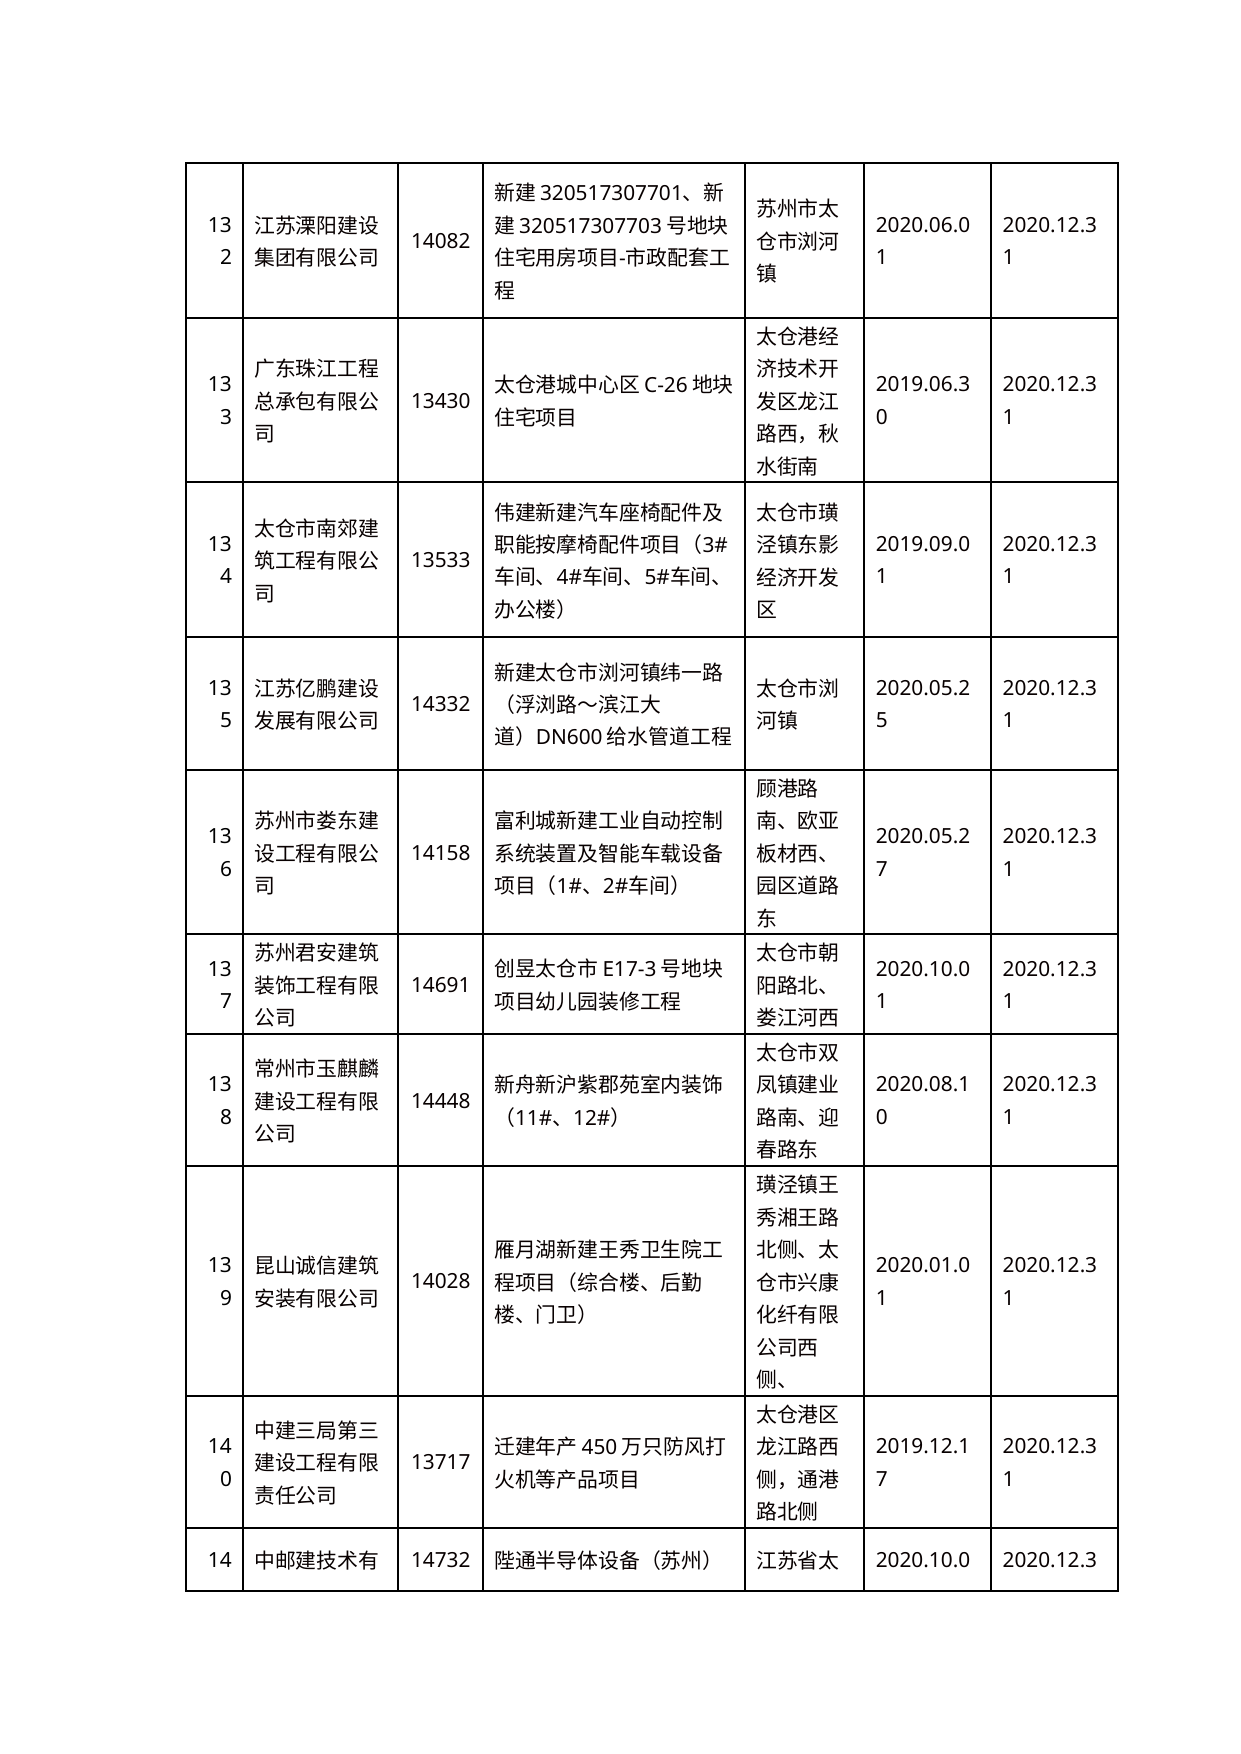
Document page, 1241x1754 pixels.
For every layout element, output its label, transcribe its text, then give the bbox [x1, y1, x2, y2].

table_cell 2020.12.31 [992, 319, 1117, 481]
table_cell 2019.09.01 [865, 483, 990, 636]
table_cell 顾港路南、欧亚板材西、园区道路东 [746, 771, 863, 933]
table_cell 太仓市南郊建筑工程有限公司 [244, 483, 397, 636]
table_cell 迁建年产450万只防风打火机等产品项目 [484, 1397, 744, 1527]
table_cell 14158 [399, 771, 482, 933]
table_cell 2020.05.25 [865, 638, 990, 769]
table_cell 141 [187, 1529, 242, 1590]
table_cell 太仓市朝阳路北、娄江河西 [746, 935, 863, 1033]
table_cell 璜泾镇王秀湘王路北侧、太仓市兴康化纤有限公司西侧、 [746, 1167, 863, 1394]
table_cell 2020.12.31 [992, 1167, 1117, 1394]
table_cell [746, 1529, 863, 1590]
table_cell 2019.12.17 [865, 1397, 990, 1527]
table_cell 133 [187, 319, 242, 481]
table_cell 中建三局第三建设工程有限责任公司 [244, 1397, 397, 1527]
table_cell 雁月湖新建王秀卫生院工程项目（综合楼、后勤楼、门卫） [484, 1167, 744, 1394]
table_cell 江苏溧阳建设集团有限公司 [244, 164, 397, 317]
table_cell 2020.01.01 [865, 1167, 990, 1394]
table_cell 2020.08.10 [865, 1035, 990, 1165]
table_cell 伟建新建汽车座椅配件及职能按摩椅配件项目（3#车间、4#车间、5#车间、办公楼） [484, 483, 744, 636]
table_cell 13533 [399, 483, 482, 636]
table_cell 新建320517307701、新建320517307703号地块住宅用房项目-市政配套工程 [484, 164, 744, 317]
table_cell 2020.12.31 [992, 164, 1117, 317]
table_cell 136 [187, 771, 242, 933]
table_cell 2020.12.31 [992, 1035, 1117, 1165]
table_cell 2020.12.31 [992, 1529, 1117, 1590]
table_cell 138 [187, 1035, 242, 1165]
table_cell 132 [187, 164, 242, 317]
table_cell 太仓港经济技术开发区龙江路西，秋水街南 [746, 319, 863, 481]
table_cell 2020.10.01 [865, 1529, 990, 1590]
table_cell 134 [187, 483, 242, 636]
table_cell 14028 [399, 1167, 482, 1394]
table_cell 2020.12.31 [992, 771, 1117, 933]
table_cell 14082 [399, 164, 482, 317]
table_cell 中邮建技术有限公司 [244, 1529, 397, 1590]
table_cell 苏州市太仓市浏河镇 [746, 164, 863, 317]
table_cell 太仓市浏河镇 [746, 638, 863, 769]
table_cell 常州市玉麒麟建设工程有限公司 [244, 1035, 397, 1165]
table_cell 2020.10.01 [865, 935, 990, 1033]
table_cell 苏州君安建筑装饰工程有限公司 [244, 935, 397, 1033]
table_cell 新舟新沪紫郡苑室内装饰（11#、12#） [484, 1035, 744, 1165]
table_cell 2020.12.31 [992, 483, 1117, 636]
table_cell 2020.05.27 [865, 771, 990, 933]
table_cell 139 [187, 1167, 242, 1394]
table_cell 135 [187, 638, 242, 769]
table_cell 昆山诚信建筑安装有限公司 [244, 1167, 397, 1394]
table_cell 富利城新建工业自动控制系统装置及智能车载设备项目（1#、2#车间） [484, 771, 744, 933]
table_cell 2020.06.01 [865, 164, 990, 317]
table_cell 江苏亿鹏建设发展有限公司 [244, 638, 397, 769]
table_cell 13717 [399, 1397, 482, 1527]
table_cell 13430 [399, 319, 482, 481]
table_cell 太仓市璜泾镇东影经济开发区 [746, 483, 863, 636]
table_cell 2020.12.31 [992, 638, 1117, 769]
table_cell 14332 [399, 638, 482, 769]
table_cell 太仓市双凤镇建业路南、迎春路东 [746, 1035, 863, 1165]
table_cell 苏州市娄东建设工程有限公司 [244, 771, 397, 933]
table_cell 2020.12.31 [992, 1397, 1117, 1527]
table_cell 2019.06.30 [865, 319, 990, 481]
table_cell 新建太仓市浏河镇纬一路（浮浏路～滨江大道）DN600给水管道工程 [484, 638, 744, 769]
table_cell 2020.12.31 [992, 935, 1117, 1033]
table_cell 太仓港区龙江路西侧，通港路北侧 [746, 1397, 863, 1527]
table_cell 137 [187, 935, 242, 1033]
table_cell 创昱太仓市E17-3号地块项目幼儿园装修工程 [484, 935, 744, 1033]
table_cell 14691 [399, 935, 482, 1033]
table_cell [484, 1529, 744, 1590]
table_cell 14732 [399, 1529, 482, 1590]
table_cell 14448 [399, 1035, 482, 1165]
table_cell 140 [187, 1397, 242, 1527]
table_cell 太仓港城中心区C-26地块住宅项目 [484, 319, 744, 481]
table_cell 广东珠江工程总承包有限公司 [244, 319, 397, 481]
